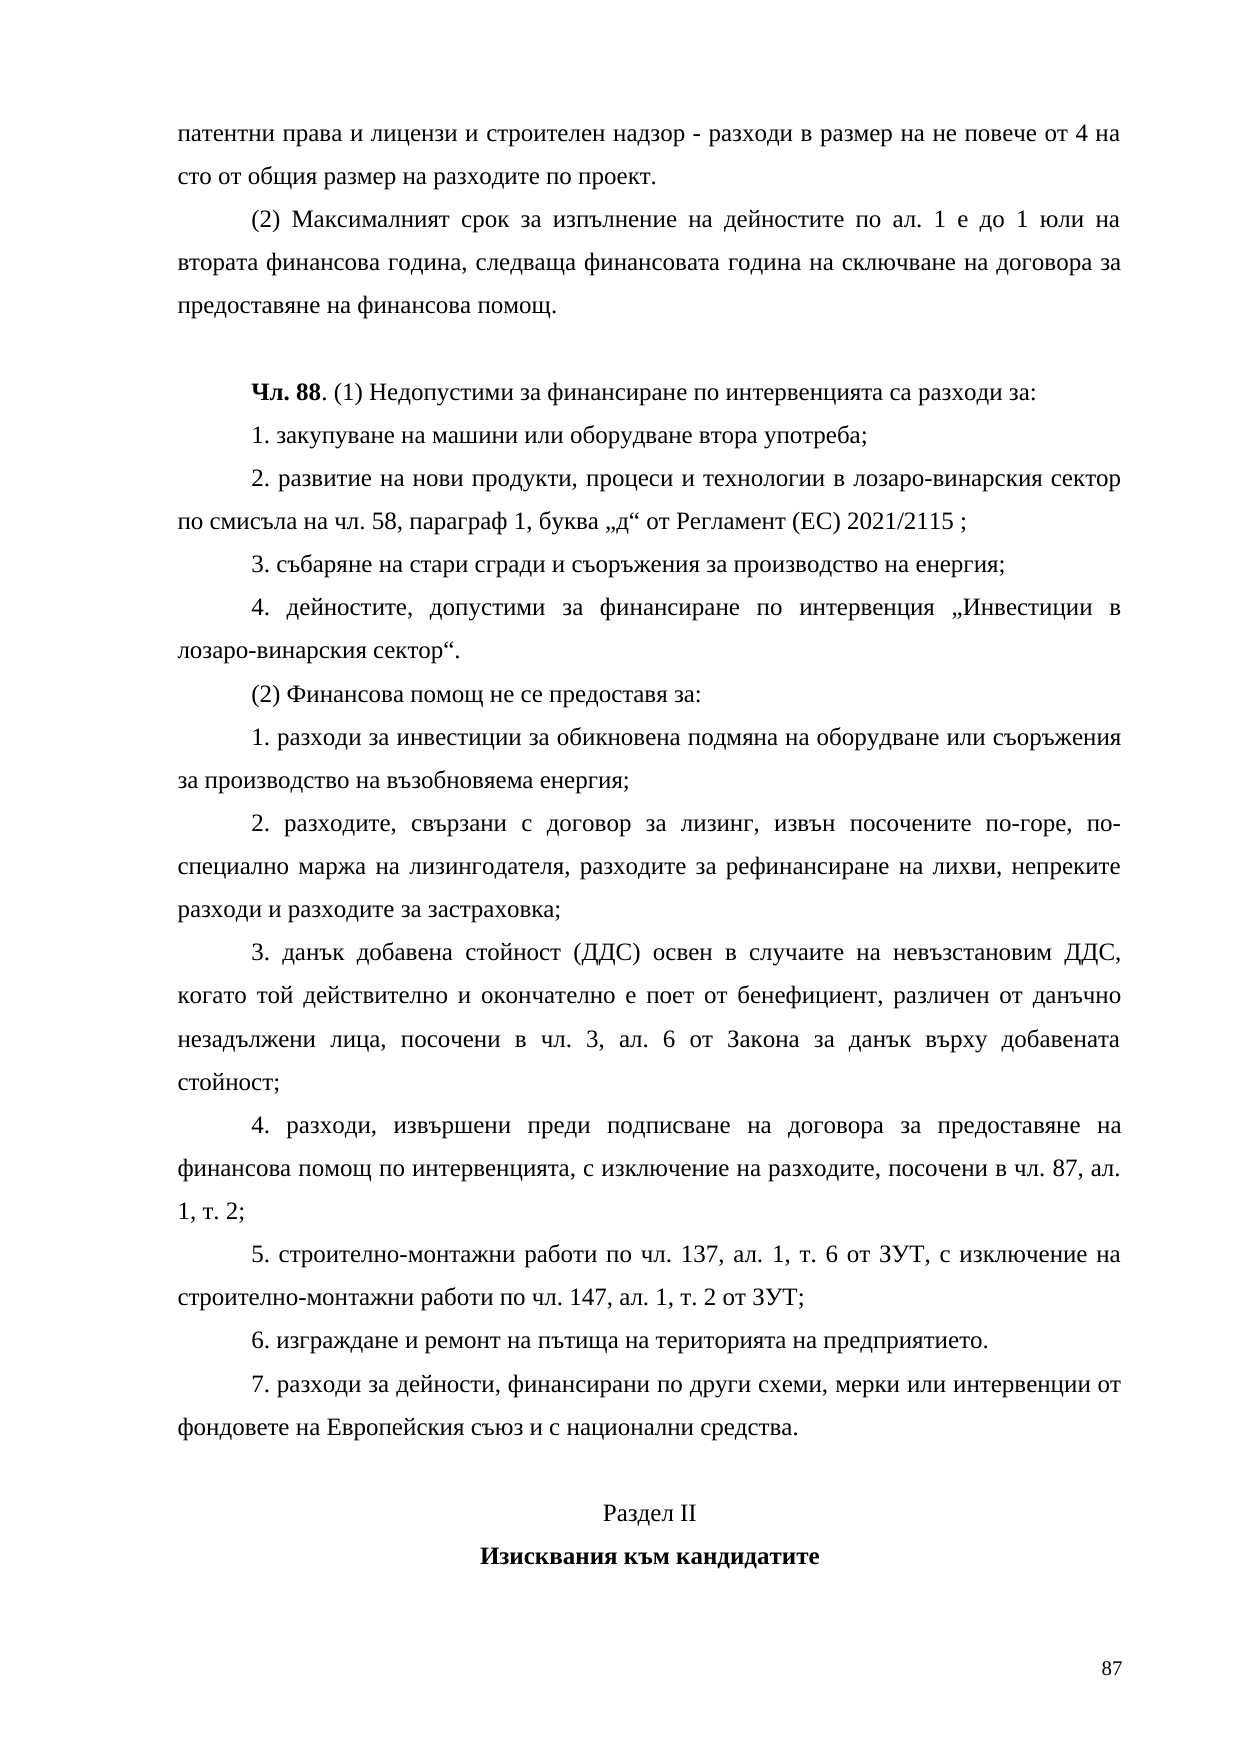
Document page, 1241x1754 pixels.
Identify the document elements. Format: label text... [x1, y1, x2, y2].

text 1. разходи за инвестиции за обикновена подмяна на оборудване или съоръжения за производство на възобновяема енергия; [177, 722, 1122, 794]
text 7. разходи за дейности, финансирани по други схеми, мерки или интервенции от фондовете на Европейския съюз и с национални средства. [177, 1369, 1122, 1441]
text (2) Максималният срок за изпълнение на дейностите по ал. 1 е до 1 юли на втората финансова година, следваща финансовата година на сключване на договора за предоставяне на финансова помощ. [177, 204, 1122, 319]
text 4. разходи, извършени преди подписване на договора за предоставяне на финансова помощ по интервенцията, с изключение на разходите, посочени в чл. 87, ал. 1, т. 2; [177, 1110, 1122, 1225]
text 2. разходите, свързани с договор за лизинг, извън посочените по-горе, по-специално маржа на лизингодателя, разходите за рефинансиране на лихви, непреките разходи и разходите за застраховка; [177, 808, 1122, 923]
text Изисквания към кандидатите [177, 1541, 1122, 1570]
text (2) Финансова помощ не се предоставя за: [177, 679, 1122, 707]
text 6. изграждане и ремонт на пътища на територията на предприятието. [177, 1326, 1122, 1354]
text 5. строително-монтажни работи по чл. 137, ал. 1, т. 6 от ЗУТ, с изключение на строително-монтажни работи по чл. 147, ал. 1, т. 2 от ЗУТ; [177, 1239, 1122, 1311]
text 3. данък добавена стойност (ДДС) освен в случаите на невъзстановим ДДС, когато той действително и окончателно е поет от бенефициент, различен от данъчно незадължени лица, посочени в чл. 3, ал. 6 от Закона за данък върху добавената стойност; [177, 937, 1122, 1096]
text 2. развитие на нови продукти, процеси и технологии в лозаро-винарския сектор по смисъла на чл. 58, параграф 1, буква „д“ от Регламент (ЕС) 2021/2115 ; [177, 463, 1122, 535]
text 1. закупуване на машини или оборудване втора употреба; [177, 420, 1122, 449]
text Чл. 88. (1) Недопустими за финансиране по интервенцията са разходи за: [177, 377, 1122, 406]
text Раздел ІІ [177, 1498, 1122, 1527]
text 4. дейностите, допустими за финансиране по интервенция „Инвестиции в лозаро-винарския сектор“. [177, 592, 1122, 664]
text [177, 118, 1122, 190]
text 3. събаряне на стари сгради и съоръжения за производство на енергия; [177, 549, 1122, 578]
